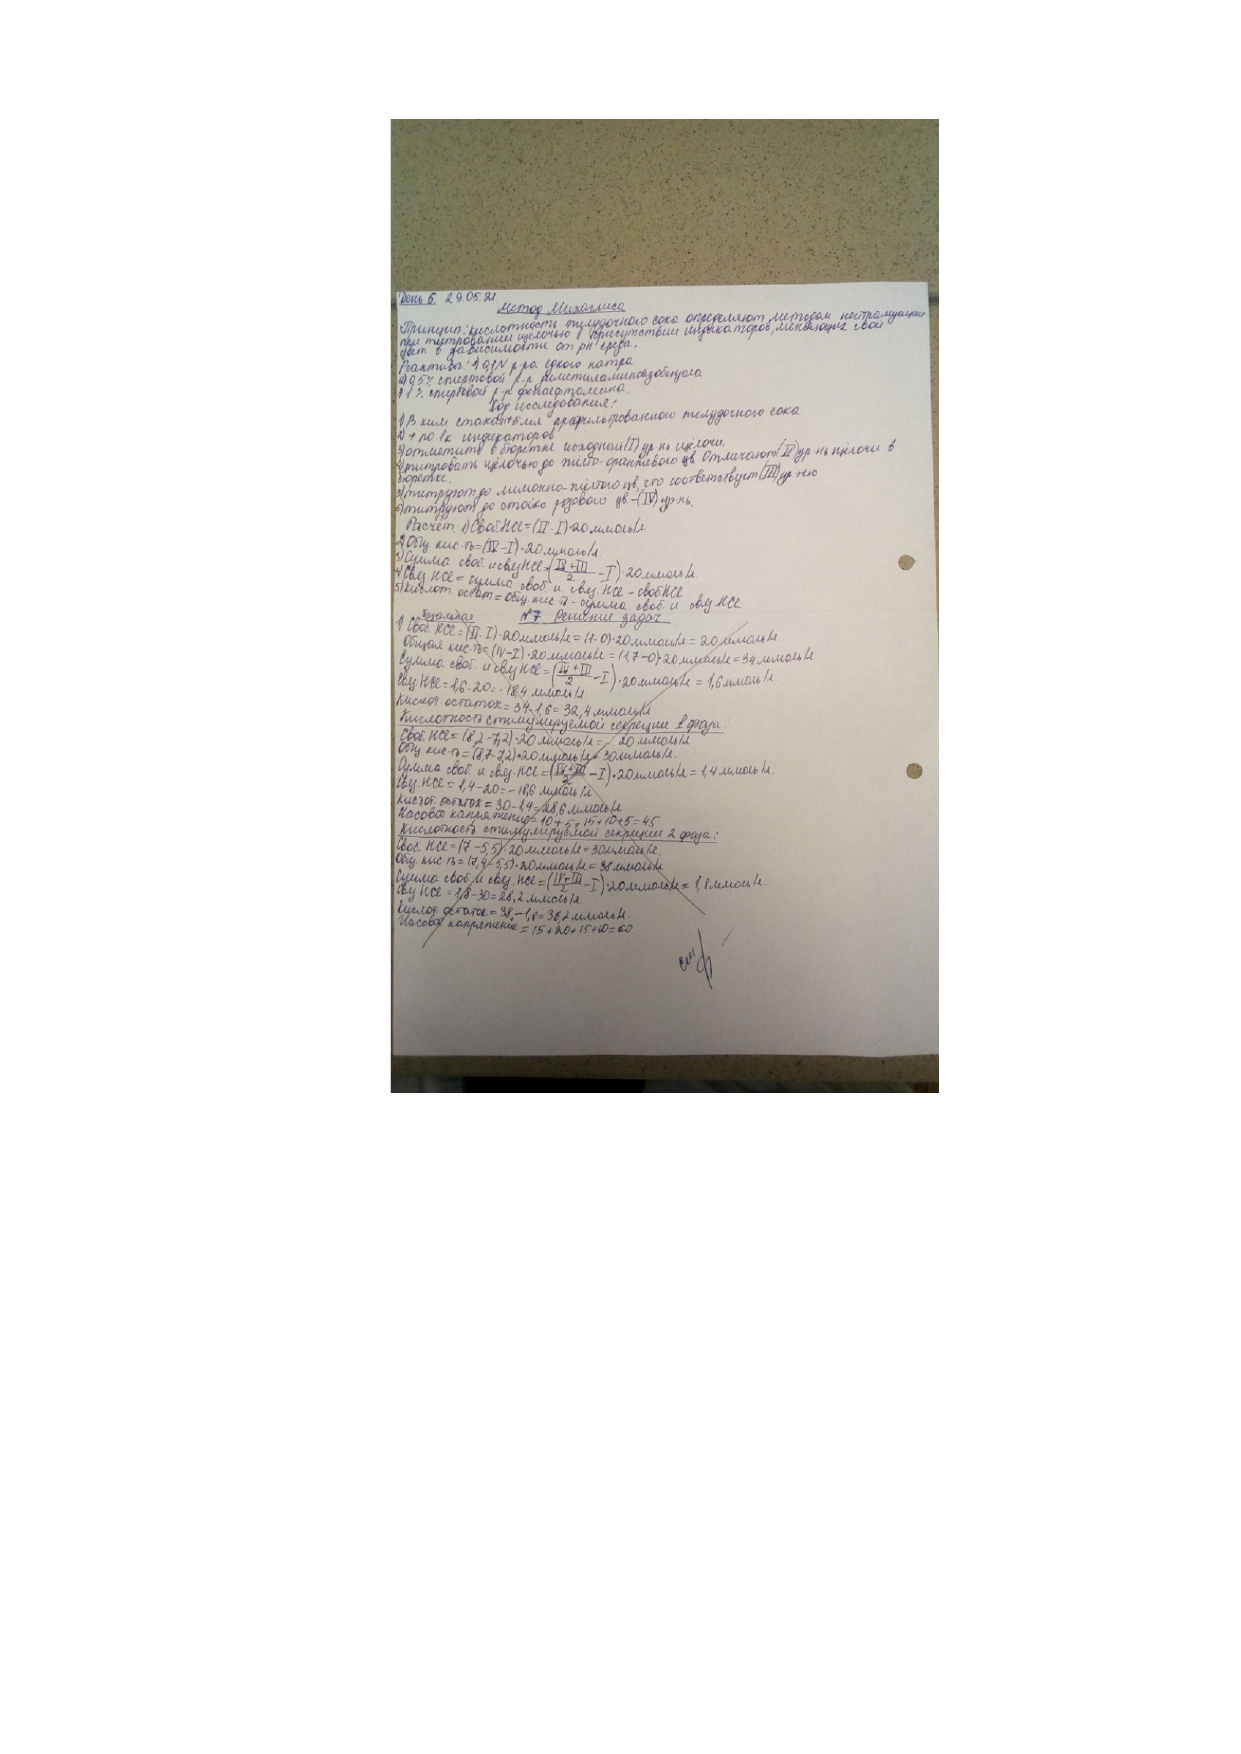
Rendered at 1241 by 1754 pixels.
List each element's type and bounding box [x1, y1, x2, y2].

picture [391, 120, 939, 1093]
